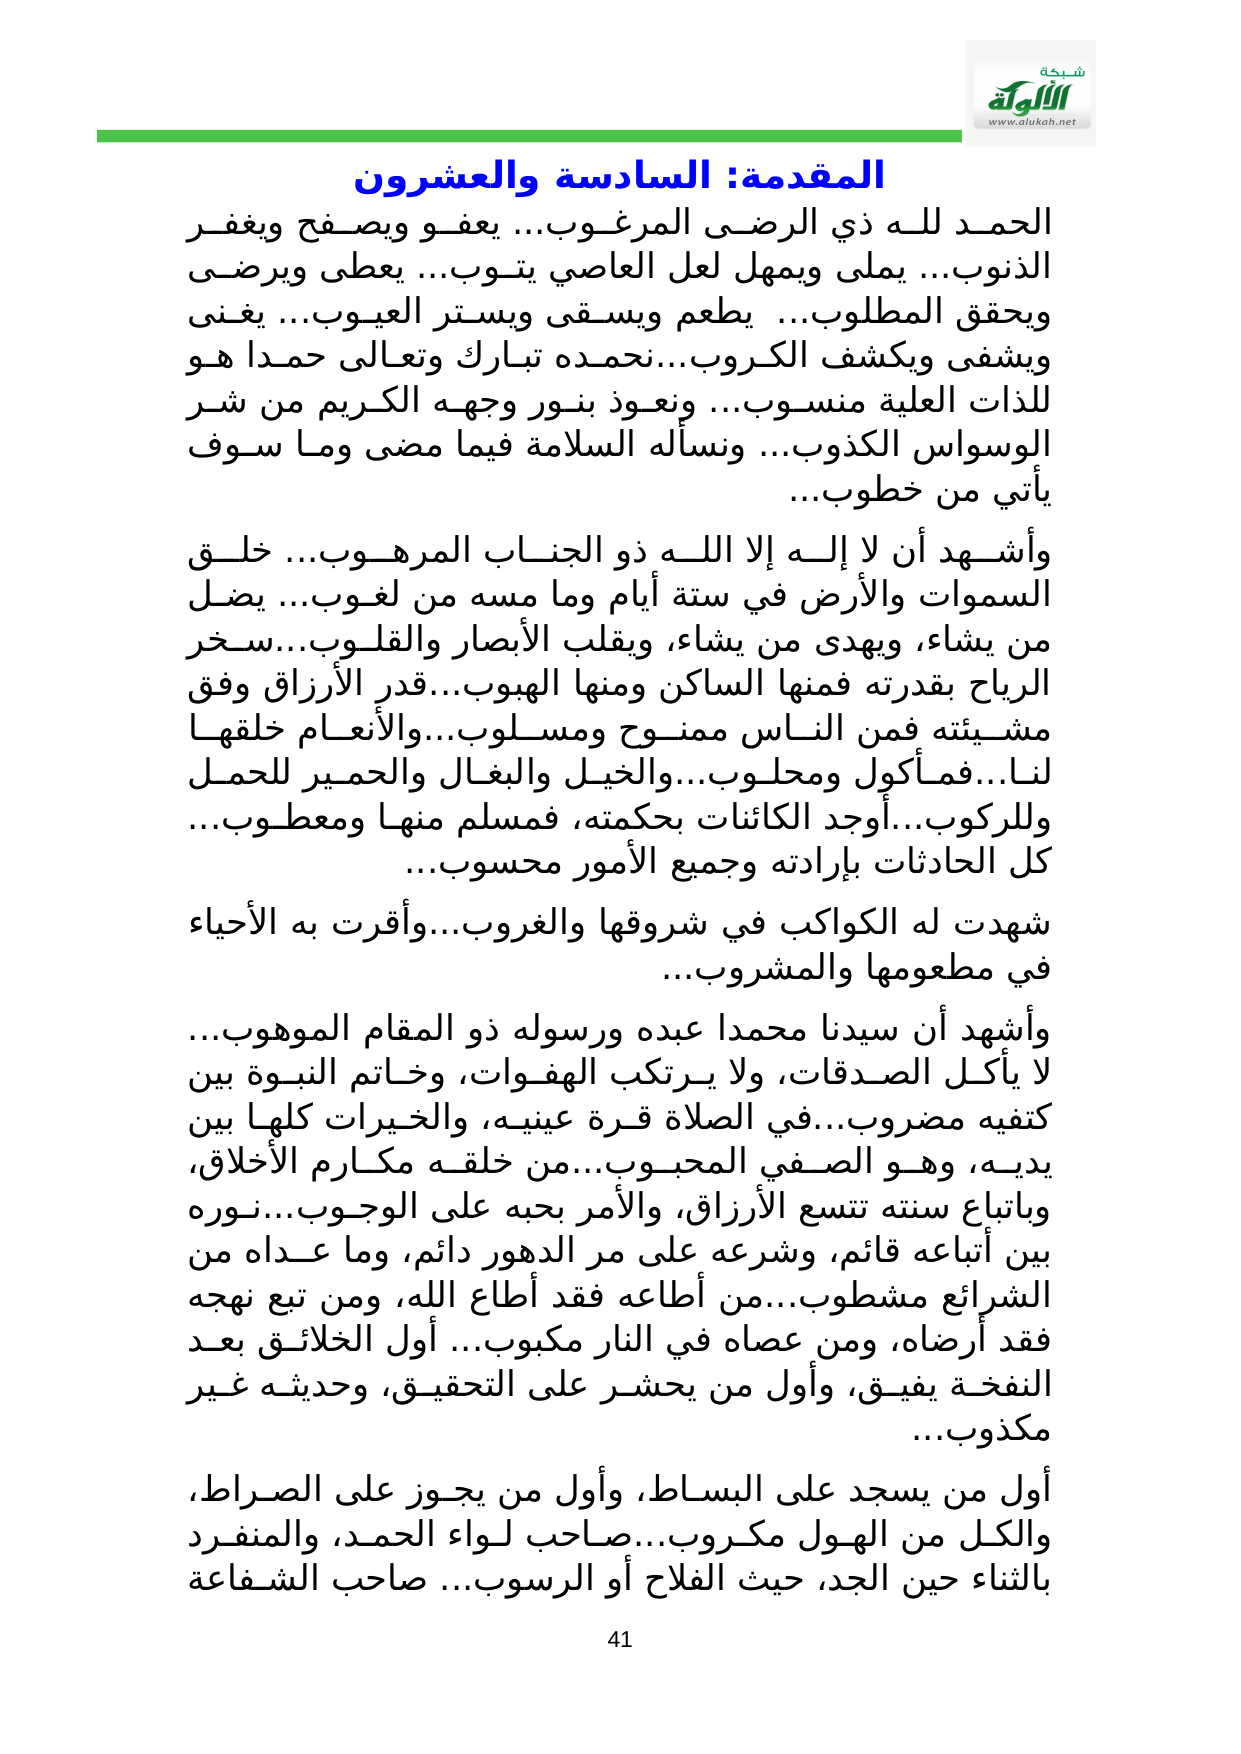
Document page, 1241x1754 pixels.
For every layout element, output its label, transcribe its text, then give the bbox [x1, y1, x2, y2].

text الحمد لله ذي الرضى المرغوب... يعفو ويصفح ويغفر الذنوب... يملى ويمهل لعل العاصي يتوب... يعطى ويرضى ويحقق المطلوب... يطعم ويسقى ويستر العيوب... يغنى ويشفى ويكشف الكروب...نحمده تبارك وتعالى حمدا هو للذات العلية منسوب... ونعوذ بنور وجهه الكريم من شر الوسواس الكذوب... ونسأله السلامة فيما مضى وما سوف يأتي من خطوب... [187, 201, 1053, 509]
text وأشهد أن لا إله إلا الله ذو الجناب المرهوب... خلق السموات والأرض في ستة أيام وما مسه من لغوب... يضل من يشاء، ويهدى من يشاء، ويقلب الأبصار والقلوب...سخر الرياح بقدرته فمنها الساكن ومنها الهبوب...قدر الأرزاق وفق مشيئته فمن الناس ممنوح ومسلوب...والأنعام خلقها لنا...فمأكول ومحلوب...والخيل والبغال والحمير للحمل وللركوب...أوجد الكائنات بحكمته، فمسلم منها ومعطوب... كل الحادثات بإرادته وجميع الأمور محسوب... [187, 529, 1053, 882]
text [187, 1469, 1053, 1599]
text وأشهد أن سيدنا محمدا عبده ورسوله ذو المقام الموهوب... لا يأكل الصدقات، ولا يرتكب الهفوات، وخاتم النبوة بين كتفيه مضروب...في الصلاة قرة عينيه، والخيرات كلها بين يديه، وهو الصفي المحبوب...من خلقه مكارم الأخلاق، وباتباع سنته تتسع الأرزاق، والأمر بحبه على الوجوب...نوره بين أتباعه قائم، وشرعه على مر الدهور دائم، وما عداه من الشرائع مشطوب...من أطاعه فقد أطاع الله، ومن تبع نهجه فقد أرضاه، ومن عصاه في النار مكبوب... أول الخلائق بعد النفخة يفيق، وأول من يحشر على التحقيق، وحديثه غير مكذوب... [187, 1007, 1053, 1449]
subtitle المقدمة: السادسة والعشرون [187, 154, 1053, 198]
text شهدت له الكواكب في شروقها والغروب...وأقرت به الأحياء في مطعومها والمشروب... [187, 902, 1053, 987]
